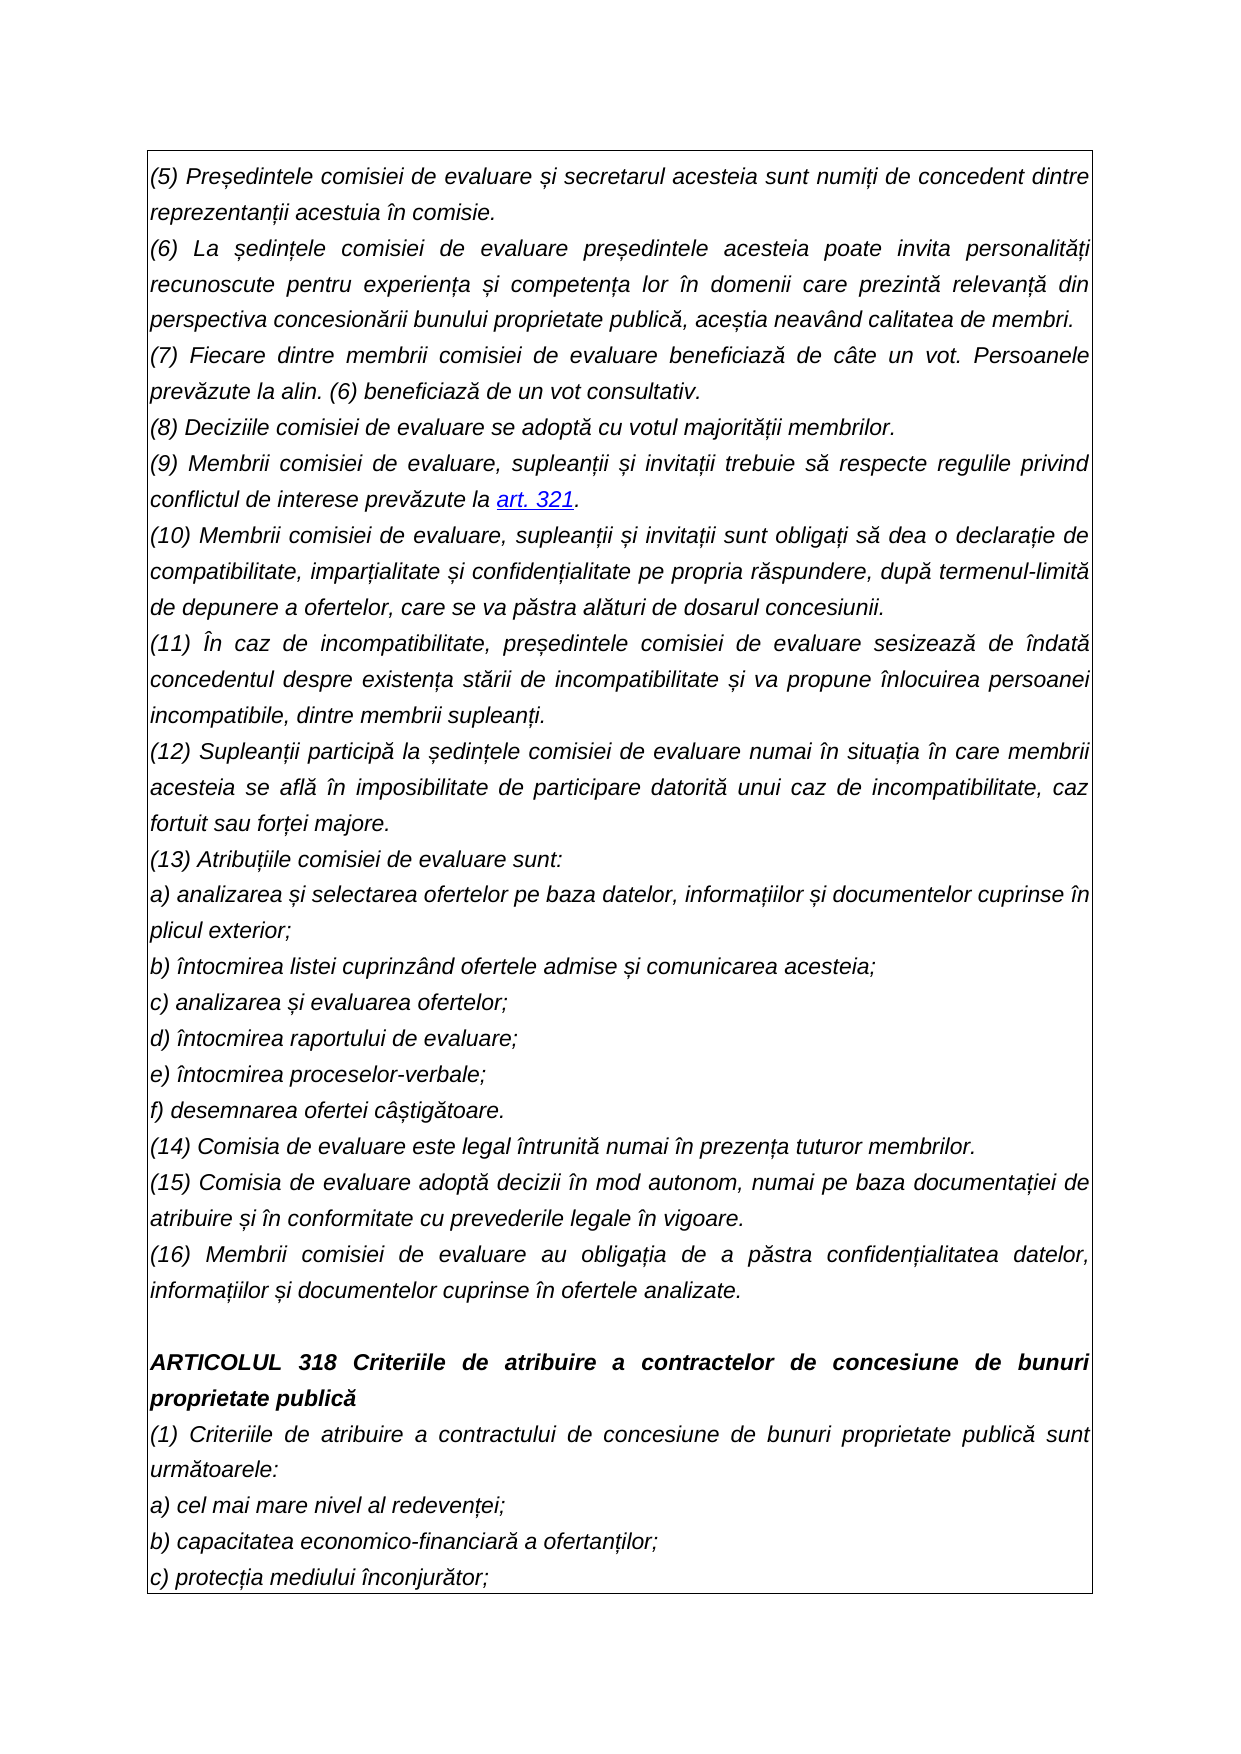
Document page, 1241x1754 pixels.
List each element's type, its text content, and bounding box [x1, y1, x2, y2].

text (11) În caz de incompatibilitate, președintele comisiei de evaluare sesizează de îndată concedentul despre existența stării de incompatibilitate și va propune înlocuirea persoanei incompatibile, dintre membrii supleanți. [150, 620, 1090, 728]
text a) cel mai mare nivel al redevenței; [150, 1483, 1090, 1519]
text ARTICOLUL 318 Criteriile de atribuire a contractelor de concesiune de bunuri proprietate publică [150, 1339, 1090, 1411]
text c) analizarea și evaluarea ofertelor; [150, 980, 1090, 1016]
text (16) Membrii comisiei de evaluare au obligația de a păstra confidențialitatea datelor, informațiilor și documentelor cuprinse în ofertele analizate. [150, 1231, 1090, 1303]
text (9) Membrii comisiei de evaluare, supleanții și invitații trebuie să respecte regulile privind conflictul de interese prevăzute la art. 321. [150, 441, 1090, 512]
text b) capacitatea economico-financiară a ofertanților; [150, 1519, 1090, 1552]
text (14) Comisia de evaluare este legal întrunită numai în prezența tuturor membrilor. [150, 1123, 1090, 1159]
text a) analizarea și selectarea ofertelor pe baza datelor, informațiilor și documentelor cuprinse în plicul exterior; [150, 872, 1090, 944]
text e) întocmirea proceselor-verbale; [150, 1052, 1090, 1087]
text (10) Membrii comisiei de evaluare, supleanții și invitații sunt obligați să dea o declarație de compatibilitate, imparțialitate și confidențialitate pe propria răspundere, după termenul-limită de depunere a ofertelor, care se va păstra alături de dosarul concesiunii. [150, 512, 1090, 620]
text (13) Atribuțiile comisiei de evaluare sunt: [150, 836, 1090, 872]
text (7) Fiecare dintre membrii comisiei de evaluare beneficiază de câte un vot. Persoanele prevăzute la alin. (6) beneficiază de un vot consultativ. [150, 333, 1090, 405]
text (5) Președintele comisiei de evaluare și secretarul acesteia sunt numiți de concedent dintre reprezentanții acestuia în comisie. [148, 151, 1092, 225]
text (6) La ședințele comisiei de evaluare președintele acesteia poate invita personalități recunoscute pentru experiența și competența lor în domenii care prezintă relevanță din perspectiva concesionării bunului proprietate publică, aceștia neavând calitatea de membri. [150, 225, 1090, 333]
text (8) Deciziile comisiei de evaluare se adoptă cu votul majorității membrilor. [150, 405, 1090, 441]
text (12) Supleanții participă la ședințele comisiei de evaluare numai în situația în care membrii acesteia se află în imposibilitate de participare datorită unui caz de incompatibilitate, caz fortuit sau forței majore. [150, 728, 1090, 836]
text (15) Comisia de evaluare adoptă decizii în mod autonom, numai pe baza documentației de atribuire și în conformitate cu prevederile legale în vigoare. [150, 1159, 1090, 1231]
text f) desemnarea ofertei câștigătoare. [150, 1087, 1090, 1123]
text d) întocmirea raportului de evaluare; [150, 1016, 1090, 1052]
text b) întocmirea listei cuprinzând ofertele admise și comunicarea acesteia; [150, 944, 1090, 980]
text (1) Criteriile de atribuire a contractului de concesiune de bunuri proprietate publică sunt următoarele: [150, 1411, 1090, 1483]
text c) protecția mediului înconjurător; [148, 1552, 1092, 1593]
